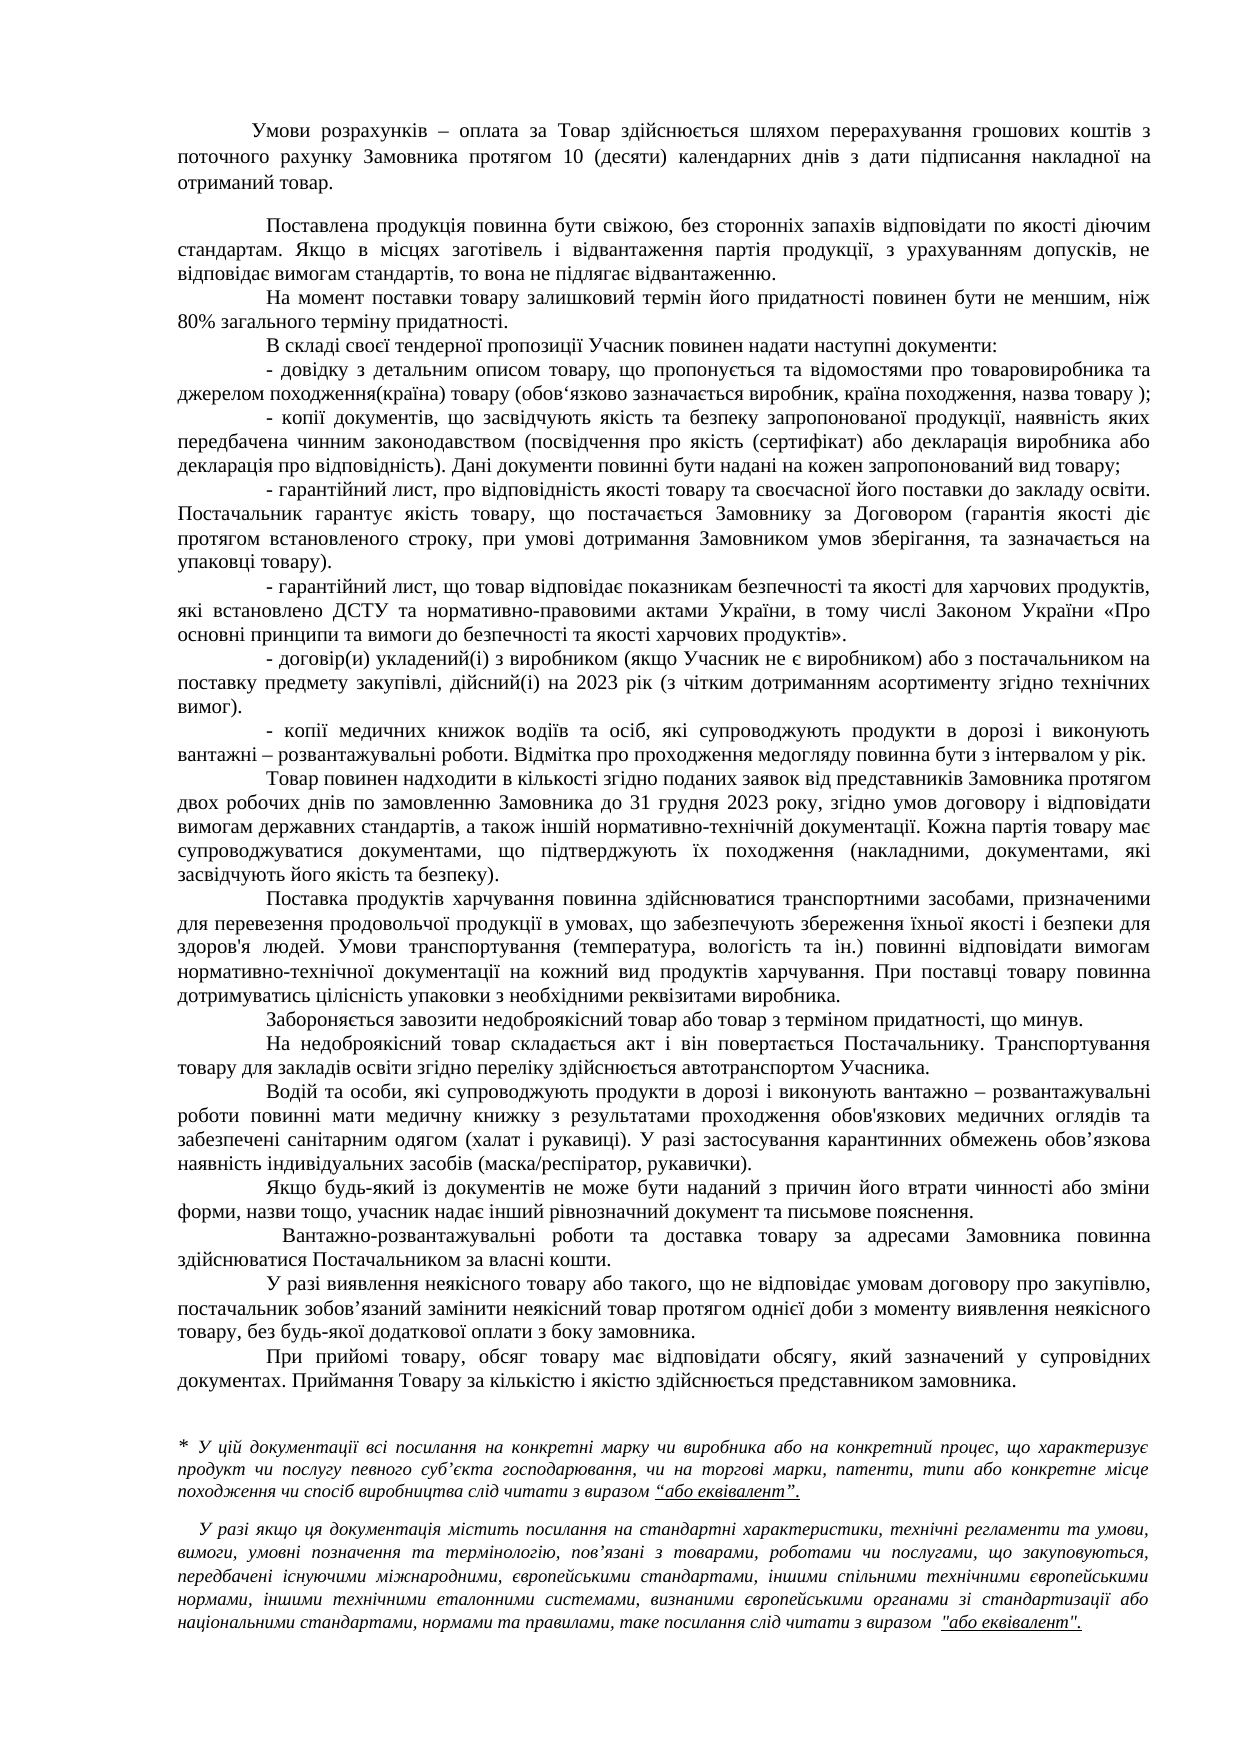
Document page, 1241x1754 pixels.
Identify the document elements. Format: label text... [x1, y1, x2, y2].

text Водій та особи, які супроводжують продукти в дорозі і виконують вантажно – розвантажувальні роботи повинні мати медичну книжку з результатами проходження обов'язкових медичних оглядів та забезпечені санітарним одягом (халат і рукавиці). У разі застосування карантинних обмежень обов’язкова наявність індивідуальних засобів (маска/респіратор, рукавички). [177, 1079, 1152, 1175]
text На момент поставки товару залишковий термін його придатності повинен бути не меншим, ніж 80% загального терміну придатності. [177, 285, 1152, 333]
text При прийомі товару, обсяг товару має відповідати обсягу, який зазначений у супровідних документах. Приймання Товару за кількістю і якістю здійснюється представником замовника. [177, 1343, 1152, 1392]
text В складі своєї тендерної пропозиції Учасник повинен надати наступні документи: [177, 333, 1152, 357]
text - гарантійний лист, про відповідність якості товару та своєчасної його поставки до закладу освіти. Постачальник гарантує якість товару, що постачається Замовнику за Договором (гарантія якості діє протягом встановленого строку, при умові дотримання Замовником умов зберігання, та зазначається на упаковці товару). [177, 477, 1152, 573]
text - договір(и) укладений(і) з виробником (якщо Учасник не є виробником) або з постачальником на поставку предмету закупівлі, дійсний(і) на 2023 рік (з чітким дотриманням асортименту згідно технічних вимог). [177, 646, 1152, 718]
text У разі якщо ця документація містить посилання на стандартні характеристики, технічні регламенти та умови, вимоги, умовні позначення та термінологію, пов’язані з товарами, роботами чи послугами, що закуповуються, передбачені існуючими міжнародними, європейськими стандартами, іншими спільними технічними європейськими нормами, іншими технічними еталонними системами, визнаними європейськими органами зі стандартизації або національними стандартами, нормами та правилами, таке посилання слід читати з виразом "або еквівалент". [177, 1518, 1152, 1633]
text На недоброякісний товар складається акт і він повертається Постачальнику. Транспортування товару для закладів освіти згідно переліку здійснюється автотранспортом Учасника. [177, 1031, 1152, 1079]
text Поставка продуктів харчування повинна здійснюватися транспортними засобами, призначеними для перевезення продовольчої продукції в умовах, що забезпечують збереження їхньої якості і безпеки для здоров'я людей. Умови транспортування (температура, вологість та ін.) повинні відповідати вимогам нормативно-технічної документації на кожний вид продуктів харчування. При поставці товару повинна дотримуватись цілісність упаковки з необхідними реквізитами виробника. [177, 886, 1152, 1007]
text - довідку з детальним описом товару, що пропонується та відомостями про товаровиробника та джерелом походження(країна) товару (обов‘язково зазначається виробник, країна походження, назва товару ); [177, 357, 1152, 405]
text У разі виявлення неякісного товару або такого, що не відповідає умовам договору про закупівлю, постачальник зобов’язаний замінити неякісний товар протягом однієї доби з моменту виявлення неякісного товару, без будь-якої додаткової оплати з боку замовника. [177, 1271, 1152, 1343]
text Поставлена продукція повинна бути свіжою, без сторонніх запахів відповідати по якості діючим стандартам. Якщо в місцях заготівель і відвантаження партія продукції, з урахуванням допусків, не відповідає вимогам стандартів, то вона не підлягає відвантаженню. [177, 213, 1152, 285]
text - гарантійний лист, що товар відповідає показникам безпечності та якості для харчових продуктів, які встановлено ДСТУ та нормативно-правовими актами України, в тому числі Законом України «Про основні принципи та вимоги до безпечності та якості харчових продуктів». [177, 573, 1152, 646]
text - копії медичних книжок водіїв та осіб, які супроводжують продукти в дорозі і виконують вантажні – розвантажувальні роботи. Відмітка про проходження медогляду повинна бути з інтервалом у рік. [177, 718, 1152, 766]
text Забороняється завозити недоброякісний товар або товар з терміном придатності, що минув. [177, 1007, 1152, 1031]
text Вантажно-розвантажувальні роботи та доставка товару за адресами Замовника повинна здійснюватися Постачальником за власні кошти. [177, 1223, 1152, 1271]
text * У цій документації всі посилання на конкретні марку чи виробника або на конкретний процес, що характеризує продукт чи послугу певного суб’єкта господарювання, чи на торгові марки, патенти, типи або конкретне місце походження чи спосіб виробництва слід читати з виразом “або еквівалент”. [177, 1434, 1152, 1501]
text Товар повинен надходити в кількості згідно поданих заявок від представників Замовника протягом двох робочих днів по замовленню Замовника до 31 грудня 2023 року, згідно умов договору і відповідати вимогам державних стандартів, а також іншій нормативно-технічній документації. Кожна партія товару має супроводжуватися документами, що підтверджують їх походження (накладними, документами, які засвідчують його якість та безпеку). [177, 766, 1152, 886]
text Якщо будь-який із документів не може бути наданий з причин його втрати чинності або зміни форми, назви тощо, учасник надає інший рівнозначний документ та письмове пояснення. [177, 1175, 1152, 1223]
text - копії документів, що засвідчують якість та безпеку запропонованої продукції, наявність яких передбачена чинним законодавством (посвідчення про якість (сертифікат) або декларація виробника або декларація про відповідність). Дані документи повинні бути надані на кожен запропонований вид товару; [177, 405, 1152, 477]
text Умови розрахунків – оплата за Товар здійснюється шляхом перерахування грошових коштів з поточного рахунку Замовника протягом 10 (десяти) календарних днів з дати підписання накладної на отриманий товар. [177, 118, 1152, 194]
